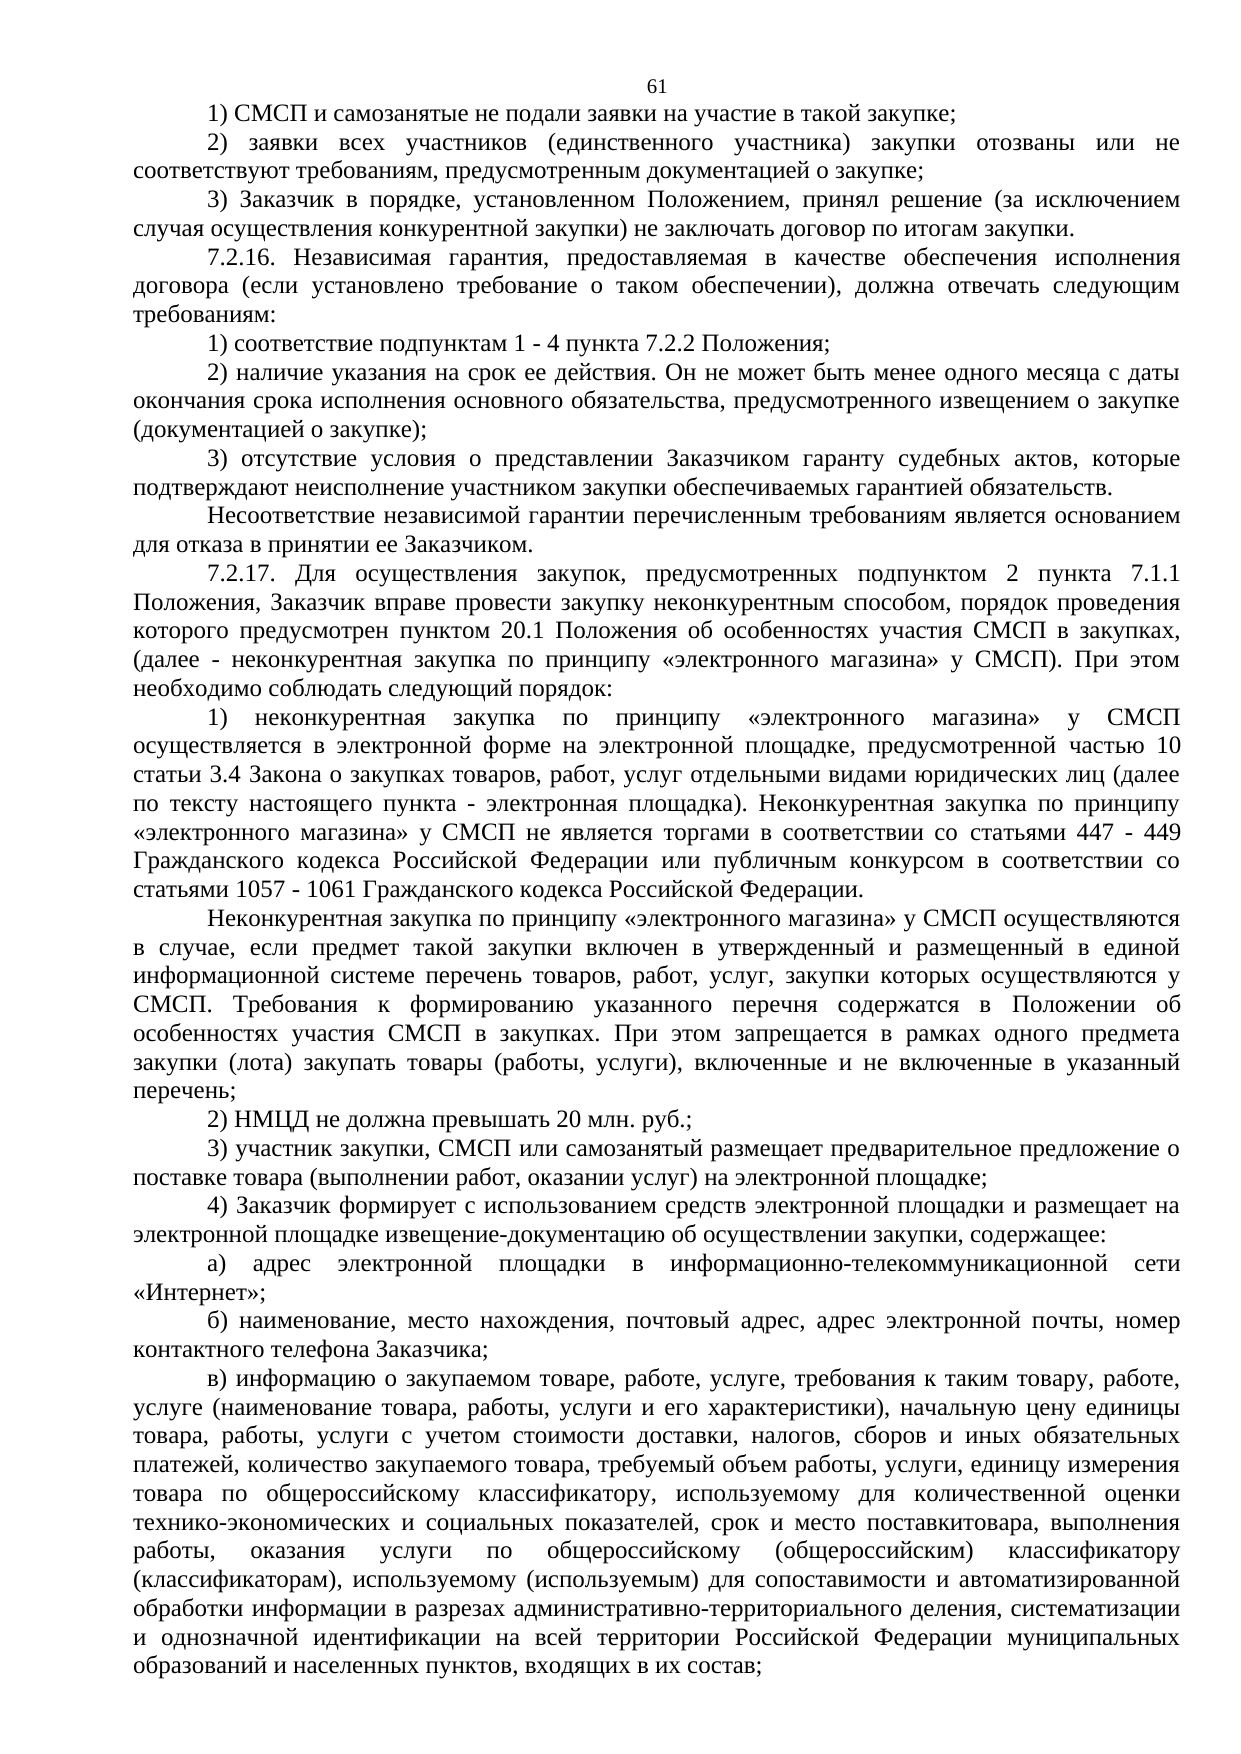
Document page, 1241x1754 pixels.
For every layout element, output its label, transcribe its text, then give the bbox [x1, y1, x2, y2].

text в) информацию о закупаемом товаре, работе, услуге, требования к таким товару, работе, услуге (наименование товара, работы, услуги и его характеристики), начальную цену единицы товара, работы, услуги с учетом стоимости доставки, налогов, сборов и иных обязательных платежей, количество закупаемого товара, требуемый объем работы, услуги, единицу измерения товара по общероссийскому классификатору, используемому для количественной оценки технико-экономических и социальных показателей, срок и место поставкитовара, выполнения работы, оказания услуги по общероссийскому (общероссийским) классификатору (классификаторам), используемому (используемым) для сопоставимости и автоматизированной обработки информации в разрезах административно-территориального деления, систематизации и однозначной идентификации на всей территории Российской Федерации муниципальных образований и населенных пунктов, входящих в их состав; [133, 1363, 1181, 1679]
text 1) СМСП и самозанятые не подали заявки на участие в такой закупке; [133, 98, 1181, 127]
text 1) соответствие подпунктам 1 - 4 пункта 7.2.2 Положения; [133, 328, 1181, 357]
text 3) отсутствие условия о представлении Заказчиком гаранту судебных актов, которые подтверждают неисполнение участником закупки обеспечиваемых гарантией обязательств. [133, 443, 1181, 500]
text 1) неконкурентная закупка по принципу «электронного магазина» у СМСП осуществляется в электронной форме на электронной площадке, предусмотренной частью 10 статьи 3.4 Закона о закупках товаров, работ, услуг отдельными видами юридических лиц (далее по тексту настоящего пункта - электронная площадка). Неконкурентная закупка по принципу «электронного магазина» у СМСП не является торгами в соответствии со статьями 447 - 449 Гражданского кодекса Российской Федерации или публичным конкурсом в соответствии со статьями 1057 - 1061 Гражданского кодекса Российской Федерации. [133, 702, 1181, 903]
text 7.2.16. Независимая гарантия, предоставляемая в качестве обеспечения исполнения договора (если установлено требование о таком обеспечении), должна отвечать следующим требованиям: [133, 242, 1181, 328]
text 3) участник закупки, СМСП или самозанятый размещает предварительное предложение о поставке товара (выполнении работ, оказании услуг) на электронной площадке; [133, 1133, 1181, 1190]
text Несоответствие независимой гарантии перечисленным требованиям является основанием для отказа в принятии ее Заказчиком. [133, 500, 1181, 558]
text б) наименование, место нахождения, почтовый адрес, адрес электронной почты, номер контактного телефона Заказчика; [133, 1305, 1181, 1363]
text 7.2.17. Для осуществления закупок, предусмотренных подпунктом 2 пункта 7.1.1 Положения, Заказчик вправе провести закупку неконкурентным способом, порядок проведения которого предусмотрен пунктом 20.1 Положения об особенностях участия СМСП в закупках, (далее - неконкурентная закупка по принципу «электронного магазина» у СМСП). При этом необходимо соблюдать следующий порядок: [133, 558, 1181, 702]
text 3) Заказчик в порядке, установленном Положением, принял решение (за исключением случая осуществления конкурентной закупки) не заключать договор по итогам закупки. [133, 184, 1181, 242]
text 2) наличие указания на срок ее действия. Он не может быть менее одного месяца с даты окончания срока исполнения основного обязательства, предусмотренного извещением о закупке (документацией о закупке); [133, 357, 1181, 443]
text 2) НМЦД не должна превышать 20 млн. руб.; [133, 1104, 1181, 1133]
text 4) Заказчик формирует с использованием средств электронной площадки и размещает на электронной площадке извещение-документацию об осуществлении закупки, содержащее: [133, 1190, 1181, 1248]
text 2) заявки всех участников (единственного участника) закупки отозваны или не соответствуют требованиям, предусмотренным документацией о закупке; [133, 127, 1181, 184]
text а) адрес электронной площадки в информационно-телекоммуникационной сети «Интернет»; [133, 1248, 1181, 1305]
text Неконкурентная закупка по принципу «электронного магазина» у СМСП осуществляются в случае, если предмет такой закупки включен в утвержденный и размещенный в единой информационной системе перечень товаров, работ, услуг, закупки которых осуществляются у СМСП. Требования к формированию указанного перечня содержатся в Положении об особенностях участия СМСП в закупках. При этом запрещается в рамках одного предмета закупки (лота) закупать товары (работы, услуги), включенные и не включенные в указанный перечень; [133, 903, 1181, 1104]
